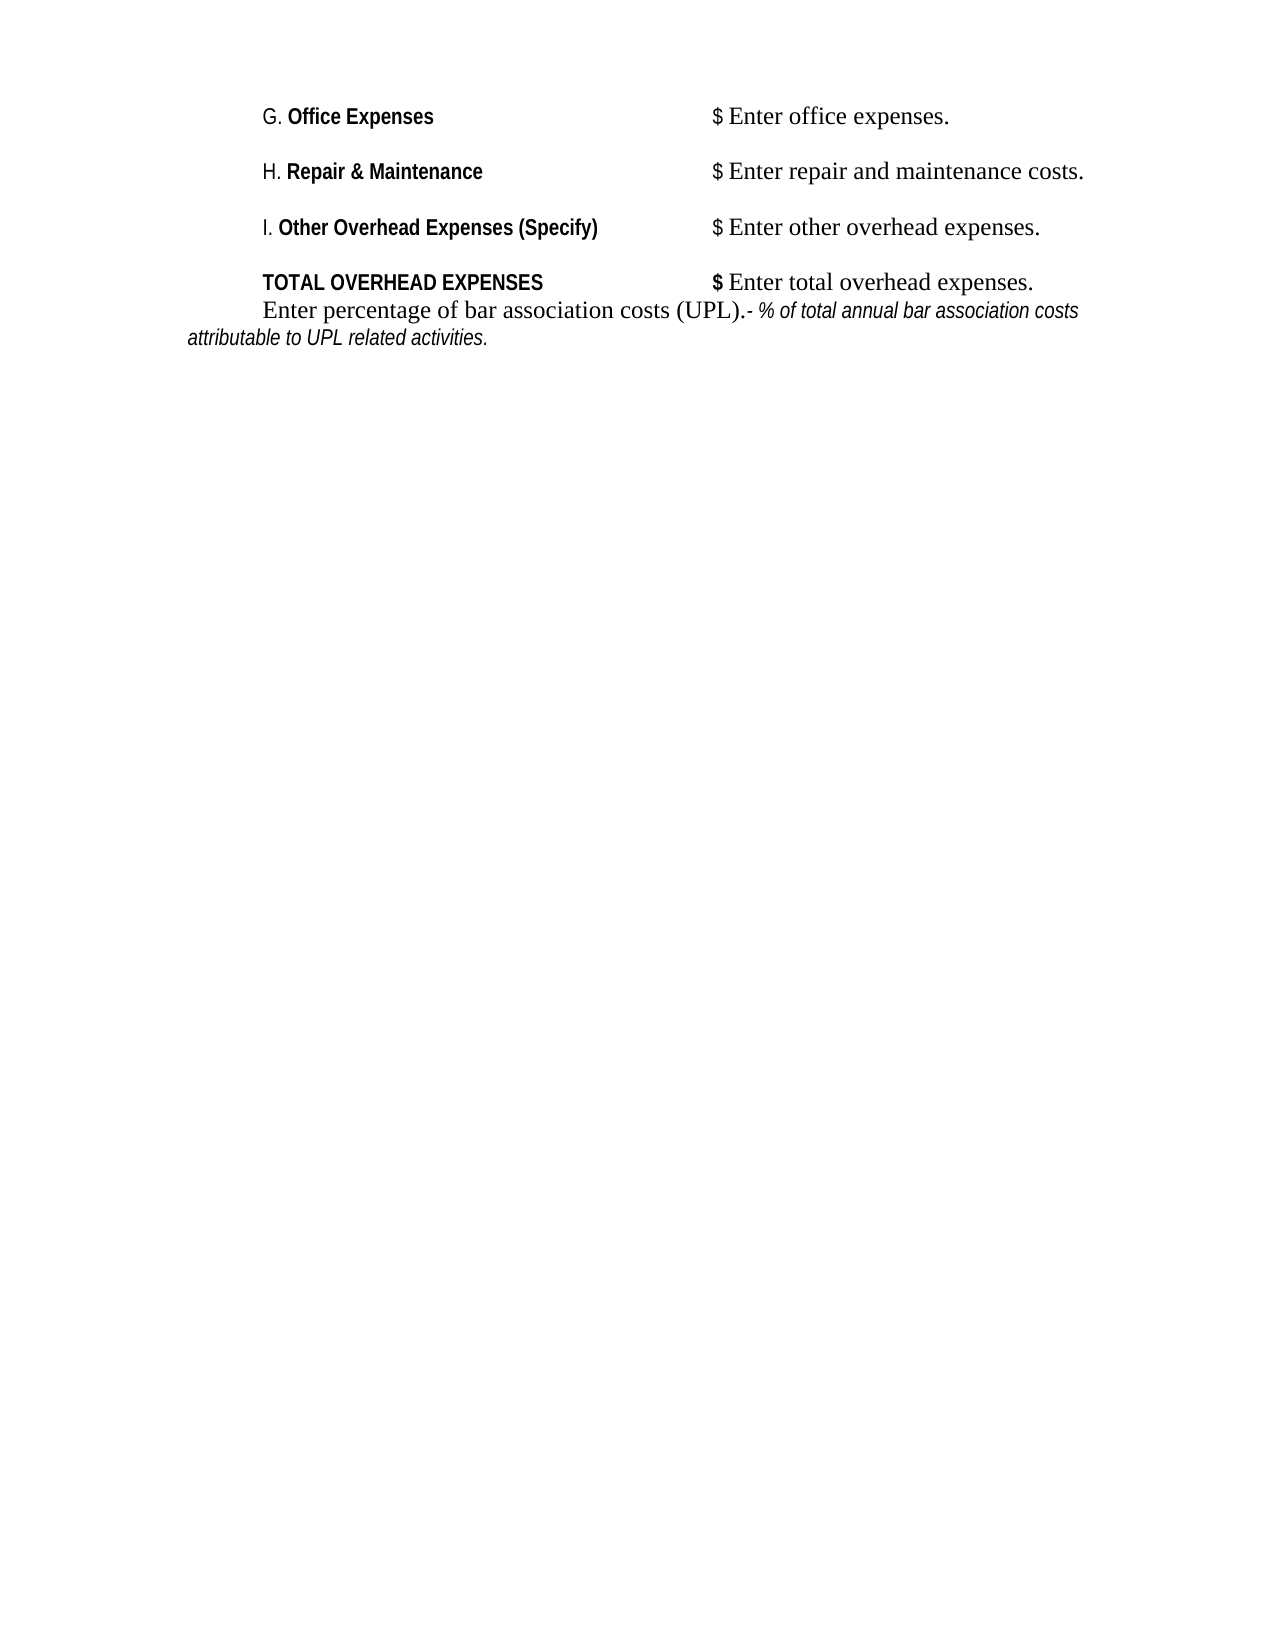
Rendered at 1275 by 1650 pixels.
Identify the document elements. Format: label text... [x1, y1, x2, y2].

text G. Office Expenses $ [187, 101, 1087, 130]
text I. Other Overhead Expenses (Specify) $ [187, 212, 1087, 240]
text H. Repair & Maintenance $ [187, 156, 1087, 185]
text TOTAL OVERHEAD EXPENSES $ [187, 267, 1087, 295]
text - % of total annual bar association costs attributable to UPL related activities. [187, 295, 1087, 351]
